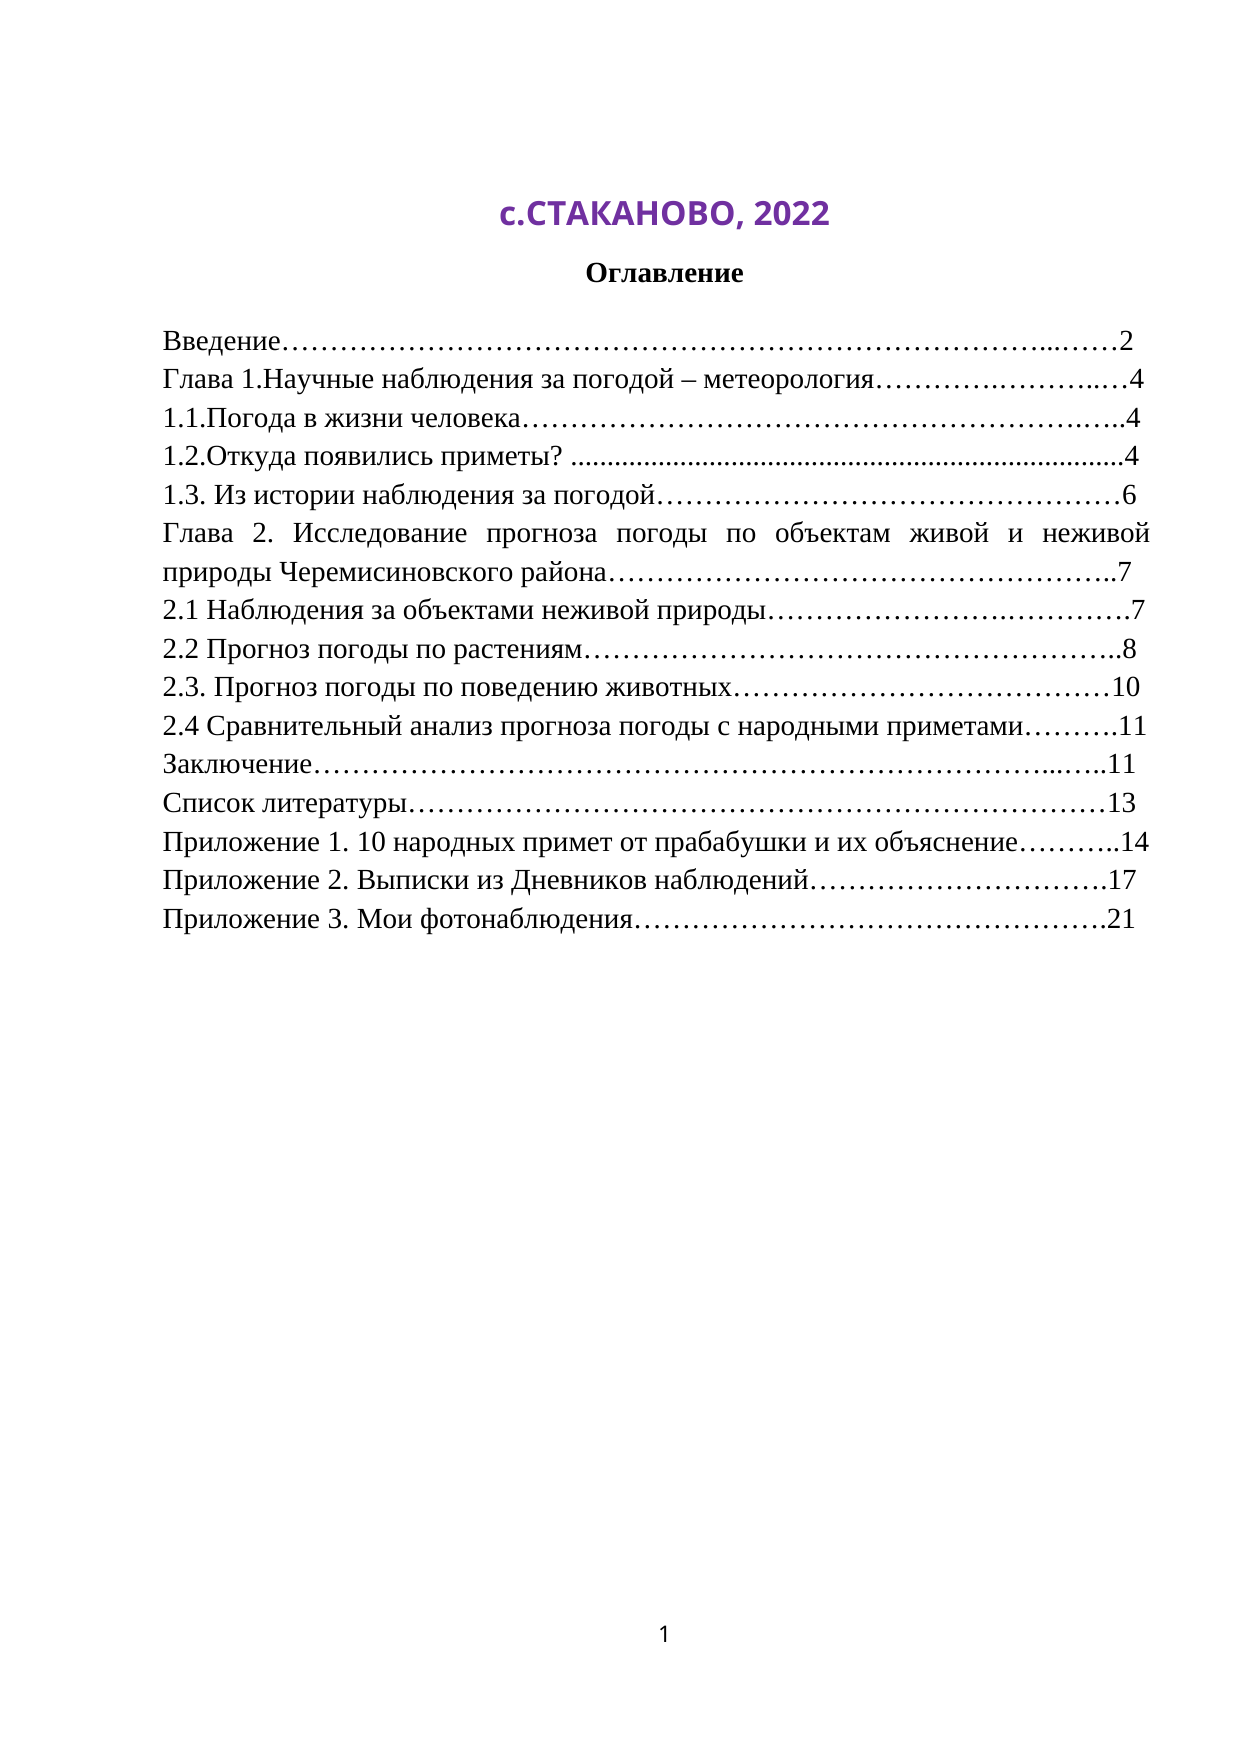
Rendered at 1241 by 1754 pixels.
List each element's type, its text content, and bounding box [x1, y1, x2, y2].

text Приложение 3. Мои фотонаблюдения………………………………………….21 [162, 901, 1152, 934]
text Заключение…………………………………………………………………...…..11 [162, 747, 1152, 780]
text Глава 1.Научные наблюдения за погодой – метеорология………….………..…4 [162, 361, 1152, 395]
text 2.4 Сравнительный анализ прогноза погоды с народными приметами……….11 [162, 708, 1152, 742]
text 2.2 Прогноз погоды по растениям………………………………………………..8 [162, 631, 1152, 664]
text Приложение 1. 10 народных примет от прабабушки и их объяснение………..14 [162, 824, 1152, 857]
text Список литературы………………………………………………………………13 [162, 785, 1152, 819]
text 2.3. Прогноз погоды по поведению животных…………………………………10 [162, 669, 1152, 703]
text 1.3. Из истории наблюдения за погодой…………………………………………6 [162, 477, 1152, 510]
text Введение……………………………………………………………………...……2 [162, 323, 1152, 356]
text 2.1 Наблюдения за объектами неживой природы…………………….………….7 [162, 592, 1152, 626]
text 1.1.Погода в жизни человека………………………………………………….…..4 [162, 400, 1152, 433]
text с.СТАКАНОВО, 2022 [177, 190, 1152, 235]
text Глава 2. Исследование прогноза погоды по объектам живой и неживой природы Черемисиновского района……………………………………………..7 [162, 515, 1152, 587]
text Оглавление [177, 256, 1152, 289]
text Приложение 2. Выписки из Дневников наблюдений………………………….17 [162, 862, 1152, 896]
text 1.2.Откуда появились приметы? ............................................................................4 [162, 438, 1152, 472]
